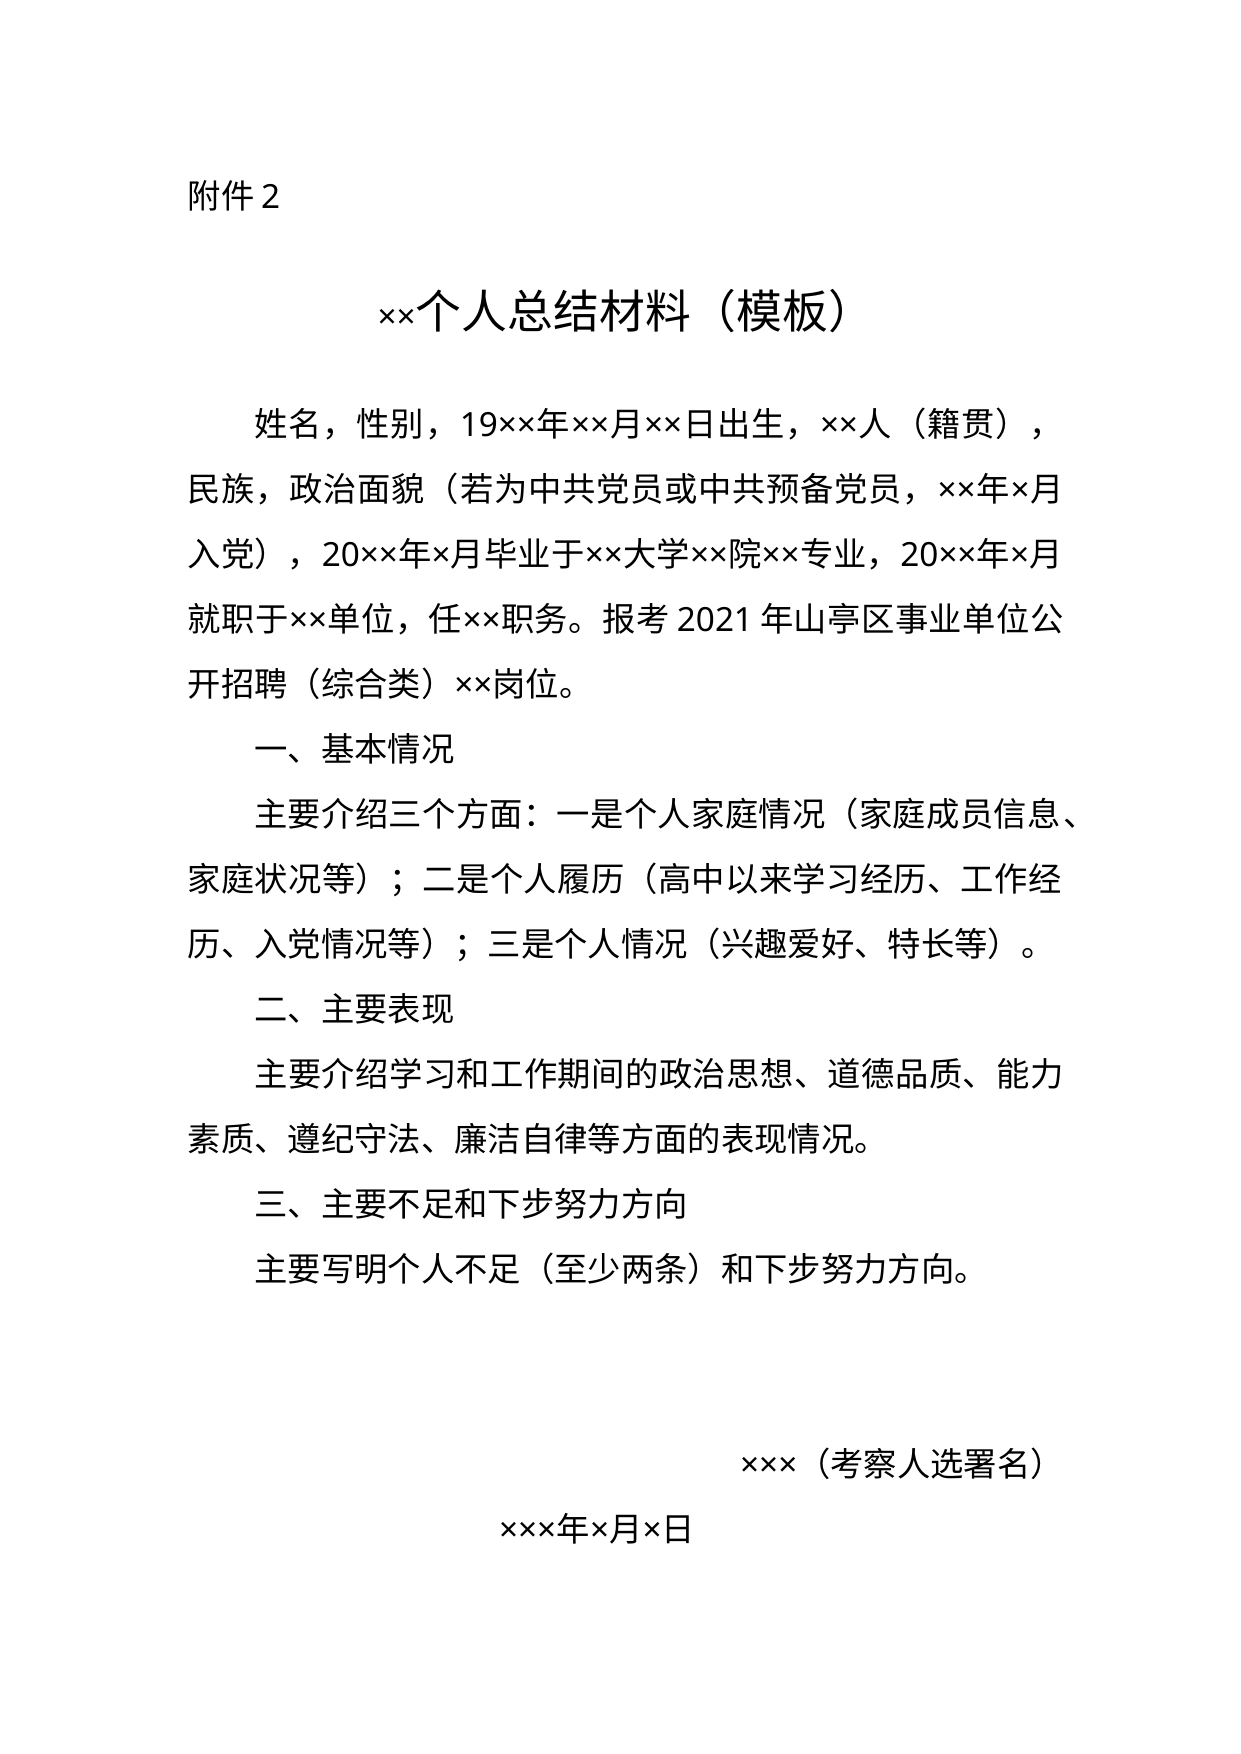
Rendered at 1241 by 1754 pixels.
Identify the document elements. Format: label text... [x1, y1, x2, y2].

text 姓名，性别，19××年××月××日出生，××人（籍贯），民族，政治面貌（若为中共党员或中共预备党员，××年×月入党），20××年×月毕业于××大学××院××专业，20××年×月就职于××单位，任××职务。报考2021年山亭区事业单位公开招聘（综合类）××岗位。 [187, 389, 1064, 714]
text 主要写明个人不足（至少两条）和下步努力方向。 [187, 1234, 1064, 1299]
text 附件2 [187, 162, 1053, 227]
text ×××年×月×日 [187, 1494, 1064, 1559]
text 主要介绍三个方面：一是个人家庭情况（家庭成员信息、家庭状况等）；二是个人履历（高中以来学习经历、工作经历、入党情况等）；三是个人情况（兴趣爱好、特长等）。 [187, 779, 1064, 974]
text 三、主要不足和下步努力方向 [187, 1169, 1064, 1234]
text 二、主要表现 [187, 974, 1064, 1039]
text 一、基本情况 [187, 714, 1064, 779]
text ×××（考察人选署名） [187, 1429, 1064, 1494]
text 主要介绍学习和工作期间的政治思想、道德品质、能力素质、遵纪守法、廉洁自律等方面的表现情况。 [187, 1039, 1064, 1169]
text ××个人总结材料（模板） [187, 259, 1064, 357]
